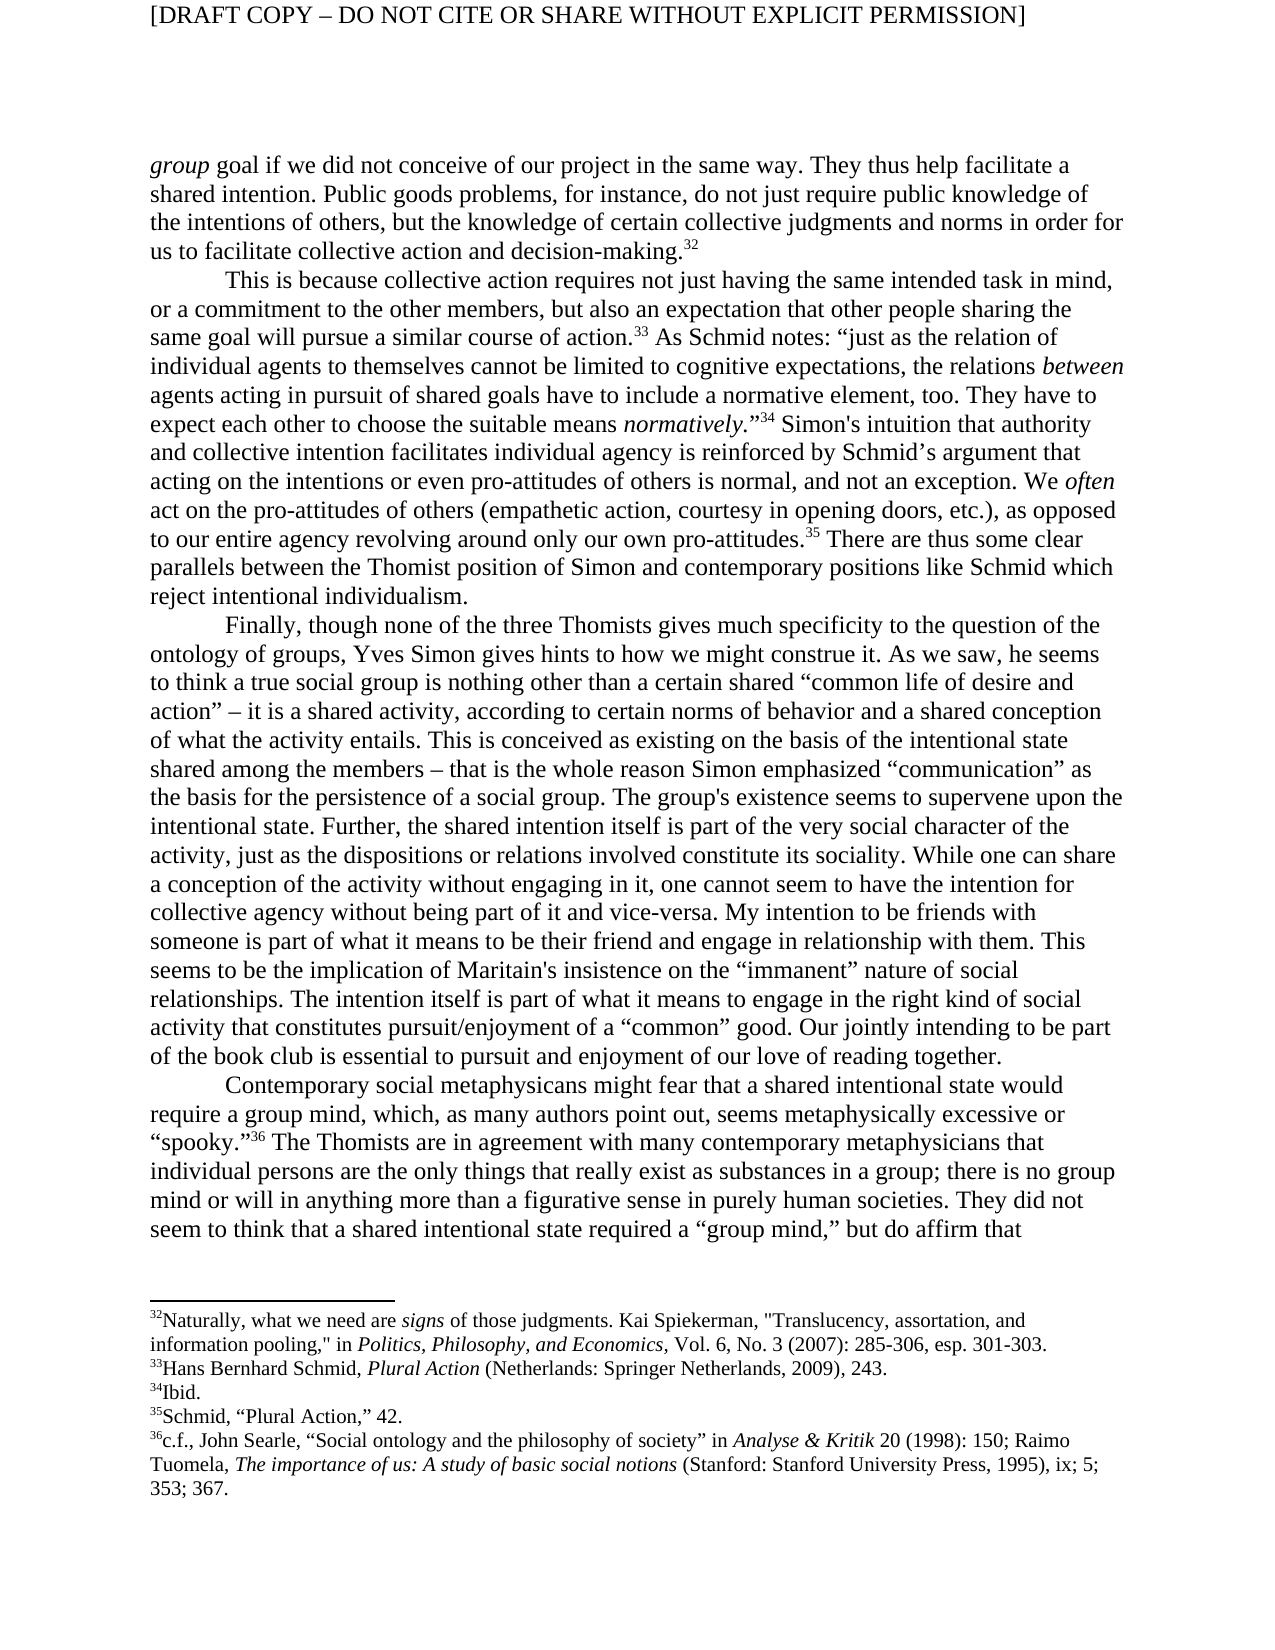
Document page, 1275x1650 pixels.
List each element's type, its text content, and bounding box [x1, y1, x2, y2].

text If Simon is correct, we have a picture of how this happens. There are some external norms that are the basis for developing a collective intention from the individual goals or intentions of each member. The structure is not just instrumental, but constitutive of the common good intended by each. Authoritative structures, norms, or standards of action are, at least in part, “constitutive” of the group goal and how the group achieves it because it would not be a group goal if we did not conceive of our project in the same way. They thus help facilitate a shared intention. Public goods problems, for instance, do not just require public knowledge of the intentions of others, but the knowledge of certain collective judgments and norms in order for us to facilitate collective action and decision-making. [150, 150, 1125, 265]
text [150, 610, 1125, 1242]
text This is because collective action requires not just having the same intended task in mind, or a commitment to the other members, but also an expectation that other people sharing the same goal will pursue a similar course of action. As Schmid notes: “just as the relation of individual agents to themselves cannot be limited to cognitive expectations, the relations between agents acting in pursuit of shared goals have to include a normative element, too. They have to expect each other to choose the suitable means normatively.” Simon's intuition that authority and collective intention facilitates individual agency is reinforced by Schmid’s argument that acting on the intentions or even pro-attitudes of others is normal, and not an exception. We often act on the pro-attitudes of others (empathetic action, courtesy in opening doors, etc.), as opposed to our entire agency revolving around only our own pro-attitudes. There are thus some clear parallels between the Thomist position of Simon and contemporary positions like Schmid which reject intentional individualism. [150, 265, 1125, 610]
